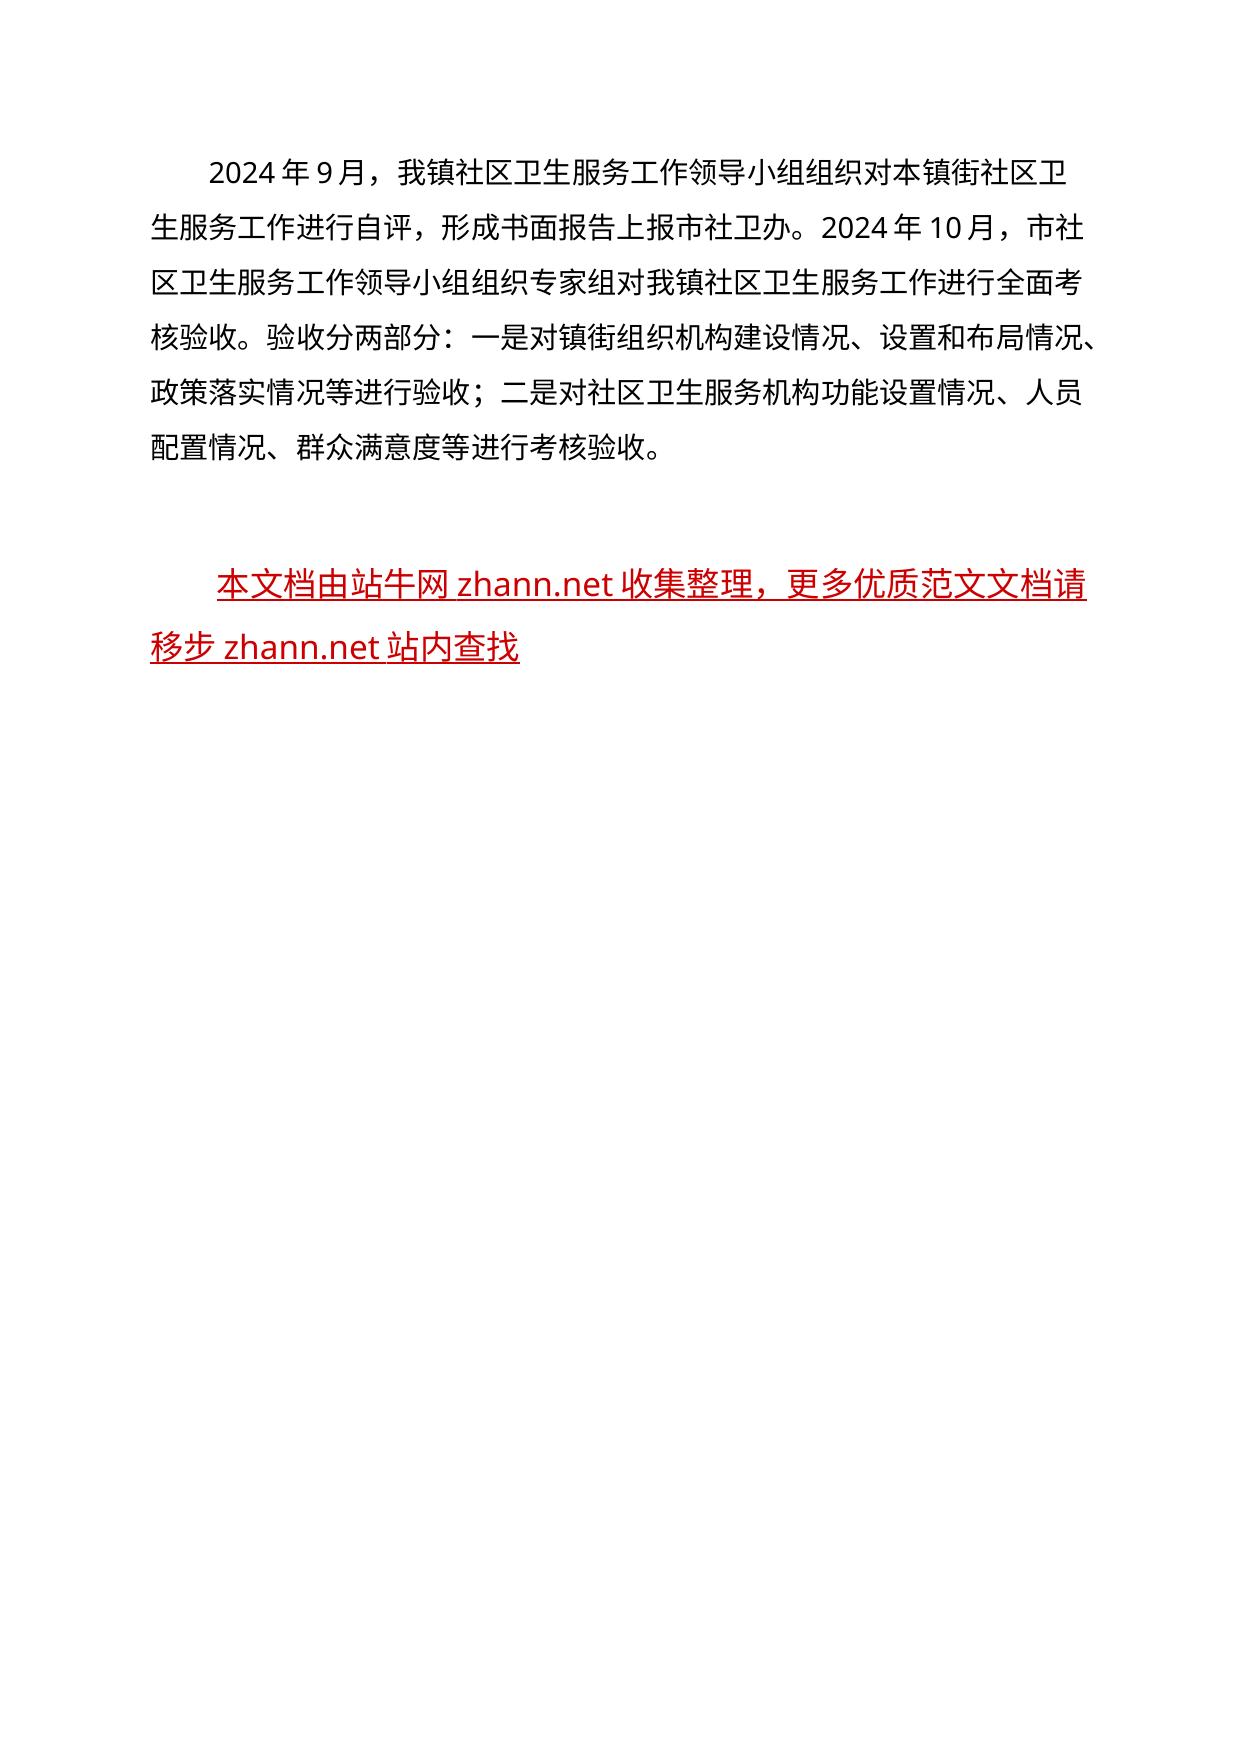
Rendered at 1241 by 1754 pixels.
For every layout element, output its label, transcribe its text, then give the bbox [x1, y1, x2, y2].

text 2024年9月，我镇社区卫生服务工作领导小组组织对本镇街社区卫生服务工作进行自评，形成书面报告上报市社卫办。2024年10月，市社区卫生服务工作领导小组组织专家组对我镇社区卫生服务工作进行全面考核验收。验收分两部分：一是对镇街组织机构建设情况、设置和布局情况、政策落实情况等进行验收；二是对社区卫生服务机构功能设置情况、人员配置情况、群众满意度等进行考核验收。 [150, 150, 1090, 467]
text 本文档由站牛网zhann.net收集整理，更多优质范文文档请移步zhann.net站内查找 [150, 558, 1090, 669]
